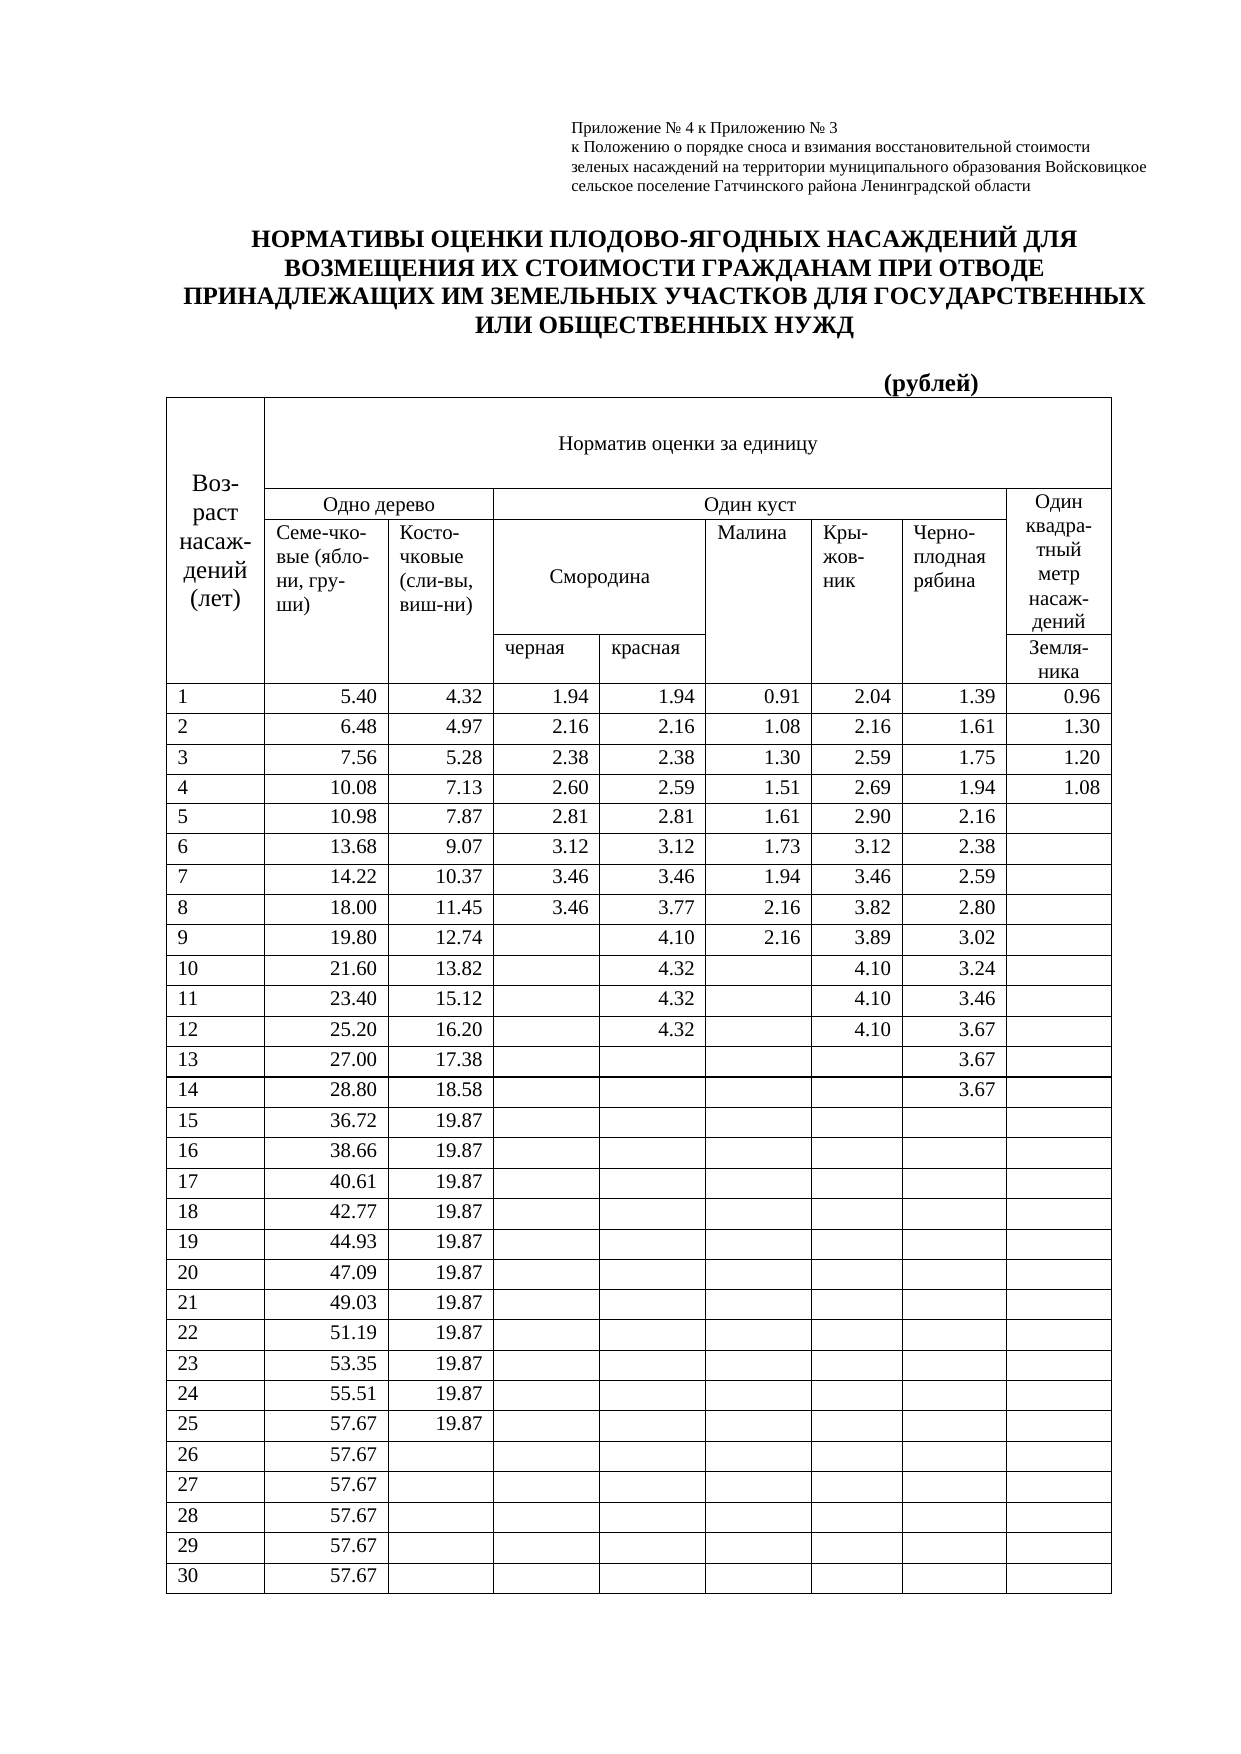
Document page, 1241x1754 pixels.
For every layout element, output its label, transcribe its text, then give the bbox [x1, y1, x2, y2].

table_cell 19.87 [389, 1108, 493, 1137]
table_cell [389, 1472, 493, 1502]
table_cell [494, 1503, 599, 1532]
table_cell 53.35 [265, 1351, 388, 1380]
table_cell 2.16 [706, 925, 811, 955]
table_cell [494, 1078, 599, 1107]
table_cell [1007, 804, 1111, 833]
table_cell [706, 1411, 811, 1441]
table_cell 8 [167, 895, 264, 924]
table_cell [903, 1351, 1006, 1380]
text к Положению о порядке сноса и взимания восстановительной стоимости зеленых насаждений на территории муниципального образования Войсковицкое сельское поселение Гатчинского района Ленинградской области [571, 137, 1152, 195]
table_cell красная [600, 635, 705, 683]
table_cell 57.67 [265, 1503, 388, 1532]
table_cell 7.13 [389, 775, 493, 803]
table_cell 49.03 [265, 1290, 388, 1319]
table_cell [494, 1169, 599, 1198]
table_cell [706, 1047, 811, 1076]
table_cell 7.87 [389, 804, 493, 833]
table_cell 9.07 [389, 834, 493, 863]
table_cell [600, 1411, 705, 1441]
table_cell 15 [167, 1108, 264, 1137]
table_cell [494, 1381, 599, 1410]
table_cell [600, 1138, 705, 1168]
table_cell [494, 1564, 599, 1593]
table_cell 2 [167, 714, 264, 743]
table_cell 2.80 [903, 895, 1006, 924]
table_cell [1007, 956, 1111, 985]
table_cell [706, 1290, 811, 1319]
table_cell [494, 986, 599, 1016]
table_cell [1007, 1260, 1111, 1289]
table_cell [812, 1138, 902, 1168]
table_cell 14 [167, 1078, 264, 1107]
table_cell 26 [167, 1442, 264, 1471]
table_cell 12 [167, 1017, 264, 1046]
table_cell 4 [167, 775, 264, 803]
table_cell 57.67 [265, 1472, 388, 1502]
table_cell [1007, 1047, 1111, 1076]
table_cell [706, 956, 811, 985]
table_cell 2.69 [812, 775, 902, 803]
table_cell [494, 1411, 599, 1441]
table_cell 3.12 [812, 834, 902, 863]
table_cell [812, 1290, 902, 1319]
table_cell 13 [167, 1047, 264, 1076]
table_cell [706, 1381, 811, 1410]
table_cell [812, 1503, 902, 1532]
table_cell [812, 1472, 902, 1502]
table_cell [1007, 1169, 1111, 1198]
table_cell 2.90 [812, 804, 902, 833]
table_cell 19.87 [389, 1320, 493, 1349]
table_cell [600, 1169, 705, 1198]
table_cell [600, 1078, 705, 1107]
table_cell [494, 956, 599, 985]
table_cell 42.77 [265, 1199, 388, 1228]
table_cell 4.10 [600, 925, 705, 955]
table_cell [600, 1199, 705, 1228]
table_cell [600, 1047, 705, 1076]
table_cell 4.97 [389, 714, 493, 743]
table_cell Смородина [494, 520, 705, 633]
table_cell [1007, 986, 1111, 1016]
table_cell 18 [167, 1199, 264, 1228]
table_cell [903, 1230, 1006, 1259]
table_cell 10.08 [265, 775, 388, 803]
table_cell 57.67 [265, 1533, 388, 1562]
table_cell 19.87 [389, 1351, 493, 1380]
table_cell [600, 1381, 705, 1410]
table_cell [706, 1442, 811, 1471]
table_cell 1.20 [1007, 745, 1111, 774]
table_cell 1.39 [903, 684, 1006, 713]
table_cell 2.59 [600, 775, 705, 803]
table_cell 1.94 [903, 775, 1006, 803]
table_cell 30 [167, 1564, 264, 1593]
table_cell 0.91 [706, 684, 811, 713]
table_cell 4.10 [812, 986, 902, 1016]
table_cell [812, 1078, 902, 1107]
table_header Воз-раст насаж-дений (лет) [167, 398, 264, 683]
table_cell 3.24 [903, 956, 1006, 985]
table_cell 0.96 [1007, 684, 1111, 713]
table_cell 23 [167, 1351, 264, 1380]
table_cell [600, 1320, 705, 1349]
table_cell [706, 1472, 811, 1502]
table_cell 10.98 [265, 804, 388, 833]
table_cell [1007, 1442, 1111, 1471]
table_cell 5 [167, 804, 264, 833]
table_cell 9 [167, 925, 264, 955]
table_cell 4.32 [600, 956, 705, 985]
table_cell [494, 1472, 599, 1502]
table_cell [389, 1564, 493, 1593]
table_cell [1007, 1017, 1111, 1046]
table_cell 6.48 [265, 714, 388, 743]
table_cell [903, 1138, 1006, 1168]
table_cell [903, 1472, 1006, 1502]
table_cell [494, 1138, 599, 1168]
table_cell [812, 1230, 902, 1259]
subtitle Приложение № 4 к Приложению № 3 [571, 118, 1152, 137]
table_cell 22 [167, 1320, 264, 1349]
table_cell [706, 1564, 811, 1593]
table_cell 7.56 [265, 745, 388, 774]
table_cell 4.10 [812, 956, 902, 985]
table_cell [1007, 1503, 1111, 1532]
table_cell 2.59 [903, 865, 1006, 894]
table_cell 13.82 [389, 956, 493, 985]
table_cell Черно-плодная рябина [903, 520, 1006, 683]
table_cell [812, 1411, 902, 1441]
table_cell [389, 1442, 493, 1471]
table_cell 11 [167, 986, 264, 1016]
table_cell 27.00 [265, 1047, 388, 1076]
table_cell 3.46 [600, 865, 705, 894]
table_cell [706, 1108, 811, 1137]
table_cell 3.46 [494, 895, 599, 924]
table_cell 19.80 [265, 925, 388, 955]
table_cell [903, 1320, 1006, 1349]
table_cell 2.16 [903, 804, 1006, 833]
table_cell [600, 1290, 705, 1319]
table_cell [600, 1442, 705, 1471]
table_cell 2.16 [706, 895, 811, 924]
table_cell 4.32 [600, 986, 705, 1016]
table_cell 2.38 [600, 745, 705, 774]
table_cell 14.22 [265, 865, 388, 894]
table_cell 55.51 [265, 1381, 388, 1410]
table_cell 10.37 [389, 865, 493, 894]
table_cell [706, 1320, 811, 1349]
table_cell 17.38 [389, 1047, 493, 1076]
table_cell 18.58 [389, 1078, 493, 1107]
table_cell 16 [167, 1138, 264, 1168]
table_cell Косто-чковые (сли-вы, виш-ни) [389, 520, 493, 683]
table_cell [706, 1503, 811, 1532]
table_cell [1007, 865, 1111, 894]
table_cell [494, 1230, 599, 1259]
table_cell 51.19 [265, 1320, 388, 1349]
table_cell 2.38 [494, 745, 599, 774]
table_cell [1007, 1290, 1111, 1319]
table_cell [1007, 1564, 1111, 1593]
table_cell [494, 925, 599, 955]
table_header Норматив оценки за единицу [265, 398, 1111, 488]
table_cell [903, 1533, 1006, 1562]
table_cell [1007, 1108, 1111, 1137]
table_cell 23.40 [265, 986, 388, 1016]
table_cell Один куст [494, 489, 1006, 518]
table_cell [903, 1260, 1006, 1289]
table_cell [903, 1199, 1006, 1228]
table_cell 4.32 [389, 684, 493, 713]
table_cell [1007, 1320, 1111, 1349]
table_cell Одно дерево [265, 489, 493, 518]
table_cell 1.08 [706, 714, 811, 743]
table_cell [903, 1290, 1006, 1319]
table_cell [600, 1351, 705, 1380]
table_cell 5.40 [265, 684, 388, 713]
table_cell [812, 1351, 902, 1380]
table_cell 38.66 [265, 1138, 388, 1168]
table_cell 3.67 [903, 1078, 1006, 1107]
table_cell 3.46 [494, 865, 599, 894]
table_cell 28.80 [265, 1078, 388, 1107]
table_cell 3.12 [494, 834, 599, 863]
table_cell [389, 1533, 493, 1562]
table_cell [706, 1351, 811, 1380]
table_cell [812, 1108, 902, 1137]
table_cell [903, 1564, 1006, 1593]
table_cell 1.61 [706, 804, 811, 833]
table_cell 10 [167, 956, 264, 985]
table_cell [812, 1047, 902, 1076]
table_cell 16.20 [389, 1017, 493, 1046]
table_cell [1007, 925, 1111, 955]
table_cell [600, 1503, 705, 1532]
table_cell 19.87 [389, 1290, 493, 1319]
table_cell [812, 1442, 902, 1471]
table_cell 5.28 [389, 745, 493, 774]
table_cell [903, 1108, 1006, 1137]
table_cell 3.89 [812, 925, 902, 955]
table_cell [812, 1320, 902, 1349]
table_cell [494, 1533, 599, 1562]
table_cell 57.67 [265, 1564, 388, 1593]
table_cell [812, 1533, 902, 1562]
table_cell 2.38 [903, 834, 1006, 863]
table_cell 3.12 [600, 834, 705, 863]
table_cell 15.12 [389, 986, 493, 1016]
table_cell [812, 1169, 902, 1198]
table_cell 28 [167, 1503, 264, 1532]
table_cell 19.87 [389, 1260, 493, 1289]
table_cell 2.16 [812, 714, 902, 743]
table_cell 1.75 [903, 745, 1006, 774]
table_cell [706, 1138, 811, 1168]
table_cell 2.04 [812, 684, 902, 713]
table_cell [494, 1351, 599, 1380]
table_cell [494, 1108, 599, 1137]
table_cell [706, 986, 811, 1016]
table_cell 3.46 [812, 865, 902, 894]
table_cell [706, 1230, 811, 1259]
table_cell 1.08 [1007, 775, 1111, 803]
table_cell 19.87 [389, 1230, 493, 1259]
table_cell 2.59 [812, 745, 902, 774]
table_cell [1007, 895, 1111, 924]
table_cell [1007, 1078, 1111, 1107]
table_cell 12.74 [389, 925, 493, 955]
table_cell 19.87 [389, 1381, 493, 1410]
table_cell 29 [167, 1533, 264, 1562]
table_cell [706, 1078, 811, 1107]
table_cell [494, 1199, 599, 1228]
table_cell 6 [167, 834, 264, 863]
table_cell 1 [167, 684, 264, 713]
subtitle НОРМАТИВЫ ОЦЕНКИ ПЛОДОВО-ЯГОДНЫХ НАСАЖДЕНИЙ ДЛЯ ВОЗМЕЩЕНИЯ ИХ СТОИМОСТИ ГРАЖДАНАМ ПРИ ОТВОДЕ ПРИНАДЛЕЖАЩИХ ИМ ЗЕМЕЛЬНЫХ УЧАСТКОВ ДЛЯ ГОСУДАРСТВЕННЫХ ИЛИ ОБЩЕСТВЕННЫХ НУЖД [177, 224, 1152, 339]
table_cell 3.82 [812, 895, 902, 924]
table_cell Один квадра-тный метр насаж-дений [1007, 489, 1111, 633]
table_cell [600, 1230, 705, 1259]
table_cell 25.20 [265, 1017, 388, 1046]
table_cell [812, 1199, 902, 1228]
table_cell 7 [167, 865, 264, 894]
table_cell 1.61 [903, 714, 1006, 743]
table_cell 2.16 [494, 714, 599, 743]
table_cell 2.81 [600, 804, 705, 833]
table_cell [600, 1564, 705, 1593]
table_cell 19.87 [389, 1411, 493, 1441]
table_cell Малина [706, 520, 811, 683]
table_cell 19.87 [389, 1199, 493, 1228]
table_cell [706, 1017, 811, 1046]
table_cell [903, 1169, 1006, 1198]
table_cell 2.81 [494, 804, 599, 833]
table_cell 3.67 [903, 1017, 1006, 1046]
table_cell 19.87 [389, 1138, 493, 1168]
table_cell [600, 1533, 705, 1562]
table_cell [706, 1533, 811, 1562]
table_cell 21.60 [265, 956, 388, 985]
table_cell 2.16 [600, 714, 705, 743]
table_cell 1.94 [600, 684, 705, 713]
table_cell 18.00 [265, 895, 388, 924]
table_cell [600, 1472, 705, 1502]
table_cell 3.67 [903, 1047, 1006, 1076]
table_cell 24 [167, 1381, 264, 1410]
table_cell 19 [167, 1230, 264, 1259]
table_cell Кры-жов-ник [812, 520, 902, 683]
table_cell [1007, 1533, 1111, 1562]
table_cell [494, 1290, 599, 1319]
table_cell [600, 1108, 705, 1137]
table_cell [1007, 1472, 1111, 1502]
table_cell [494, 1320, 599, 1349]
table_cell Земля-ника [1007, 635, 1111, 683]
table_cell [494, 1442, 599, 1471]
table_cell [1007, 834, 1111, 863]
table_cell 21 [167, 1290, 264, 1319]
table_cell 1.94 [706, 865, 811, 894]
table_cell [1007, 1230, 1111, 1259]
table_cell 1.51 [706, 775, 811, 803]
table_cell 3.02 [903, 925, 1006, 955]
table_cell 4.32 [600, 1017, 705, 1046]
table_cell [1007, 1138, 1111, 1168]
table_cell 1.30 [706, 745, 811, 774]
table_cell 1.73 [706, 834, 811, 863]
table_cell Семе-чко-вые (ябло-ни, гру-ши) [265, 520, 388, 683]
table_cell черная [494, 635, 599, 683]
table_cell 11.45 [389, 895, 493, 924]
table_cell 1.30 [1007, 714, 1111, 743]
table_cell 3 [167, 745, 264, 774]
table_cell 47.09 [265, 1260, 388, 1289]
table_cell 27 [167, 1472, 264, 1502]
table_cell 1.94 [494, 684, 599, 713]
table_cell 44.93 [265, 1230, 388, 1259]
table_cell [600, 1260, 705, 1289]
table_cell 3.46 [903, 986, 1006, 1016]
table_cell [903, 1503, 1006, 1532]
table_cell [1007, 1199, 1111, 1228]
table_cell 57.67 [265, 1442, 388, 1471]
table_cell [1007, 1351, 1111, 1380]
table_cell 36.72 [265, 1108, 388, 1137]
table_cell 17 [167, 1169, 264, 1198]
table_cell [706, 1199, 811, 1228]
subtitle (рублей) [177, 368, 1152, 397]
table_cell [389, 1503, 493, 1532]
table_cell 40.61 [265, 1169, 388, 1198]
table_cell 57.67 [265, 1411, 388, 1441]
table_cell [812, 1381, 902, 1410]
table_cell [706, 1169, 811, 1198]
table_cell 19.87 [389, 1169, 493, 1198]
table_cell [903, 1381, 1006, 1410]
table_cell [1007, 1411, 1111, 1441]
table_cell [903, 1442, 1006, 1471]
table_cell [903, 1411, 1006, 1441]
table_cell [494, 1047, 599, 1076]
table_cell 25 [167, 1411, 264, 1441]
table_cell 13.68 [265, 834, 388, 863]
table_cell 4.10 [812, 1017, 902, 1046]
table_cell 20 [167, 1260, 264, 1289]
table_cell [812, 1564, 902, 1593]
table_cell [494, 1017, 599, 1046]
table_cell [812, 1260, 902, 1289]
table_cell 3.77 [600, 895, 705, 924]
table_cell 2.60 [494, 775, 599, 803]
table_cell [494, 1260, 599, 1289]
table_cell [706, 1260, 811, 1289]
table_cell [1007, 1381, 1111, 1410]
